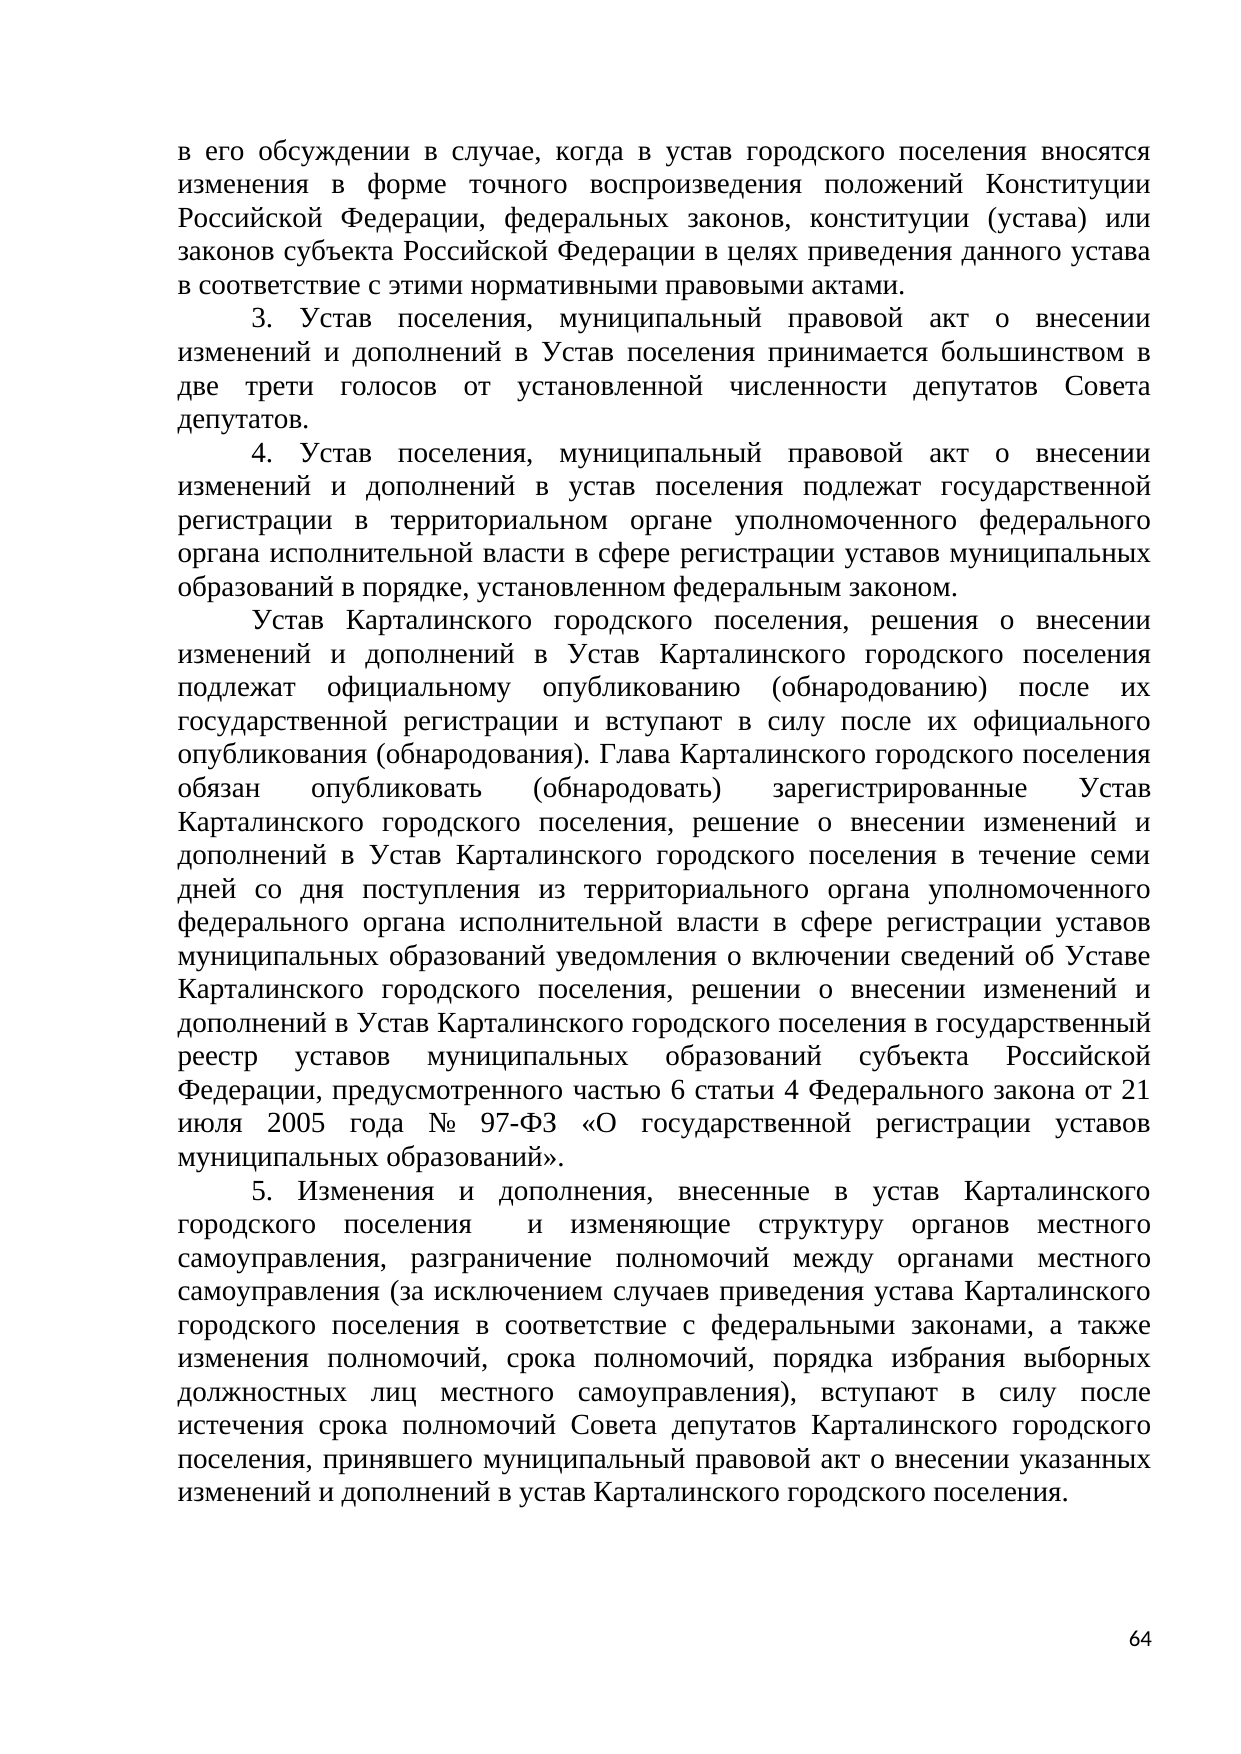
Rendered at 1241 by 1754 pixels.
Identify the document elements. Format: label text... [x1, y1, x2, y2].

text Устав Карталинского городского поселения, решения о внесении изменений и дополнений в Устав Карталинского городского поселения подлежат официальному опубликованию (обнародованию) после их государственной регистрации и вступают в силу после их официального опубликования (обнародования). Глава Карталинского городского поселения обязан опубликовать (обнародовать) зарегистрированные Устав Карталинского городского поселения, решение о внесении изменений и дополнений в Устав Карталинского городского поселения в течение семи дней со дня поступления из территориального органа уполномоченного федерального органа исполнительной власти в сфере регистрации уставов муниципальных образований уведомления о включении сведений об Уставе Карталинского городского поселения, решении о внесении изменений и дополнений в Устав Карталинского городского поселения в государственный реестр уставов муниципальных образований субъекта Российской Федерации, предусмотренного частью 6 статьи 4 Федерального закона от 21 июля 2005 года № 97-ФЗ «О государственной регистрации уставов муниципальных образований». [177, 602, 1152, 1173]
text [177, 133, 1152, 301]
text 3. Устав поселения, муниципальный правовой акт о внесении изменений и дополнений в Устав поселения принимается большинством в две трети голосов от установленной численности депутатов Совета депутатов. [177, 301, 1152, 435]
text 5. Изменения и дополнения, внесенные в устав Карталинского городского поселения и изменяющие структуру органов местного самоуправления, разграничение полномочий между органами местного самоуправления (за исключением случаев приведения устава Карталинского городского поселения в соответствие с федеральными законами, а также изменения полномочий, срока полномочий, порядка избрания выборных должностных лиц местного самоуправления), вступают в силу после истечения срока полномочий Совета депутатов Карталинского городского поселения, принявшего муниципальный правовой акт о внесении указанных изменений и дополнений в устав Карталинского городского поселения. [177, 1173, 1152, 1508]
text 4. Устав поселения, муниципальный правовой акт о внесении изменений и дополнений в устав поселения подлежат государственной регистрации в территориальном органе уполномоченного федерального органа исполнительной власти в сфере регистрации уставов муниципальных образований в порядке, установленном федеральным законом. [177, 435, 1152, 602]
